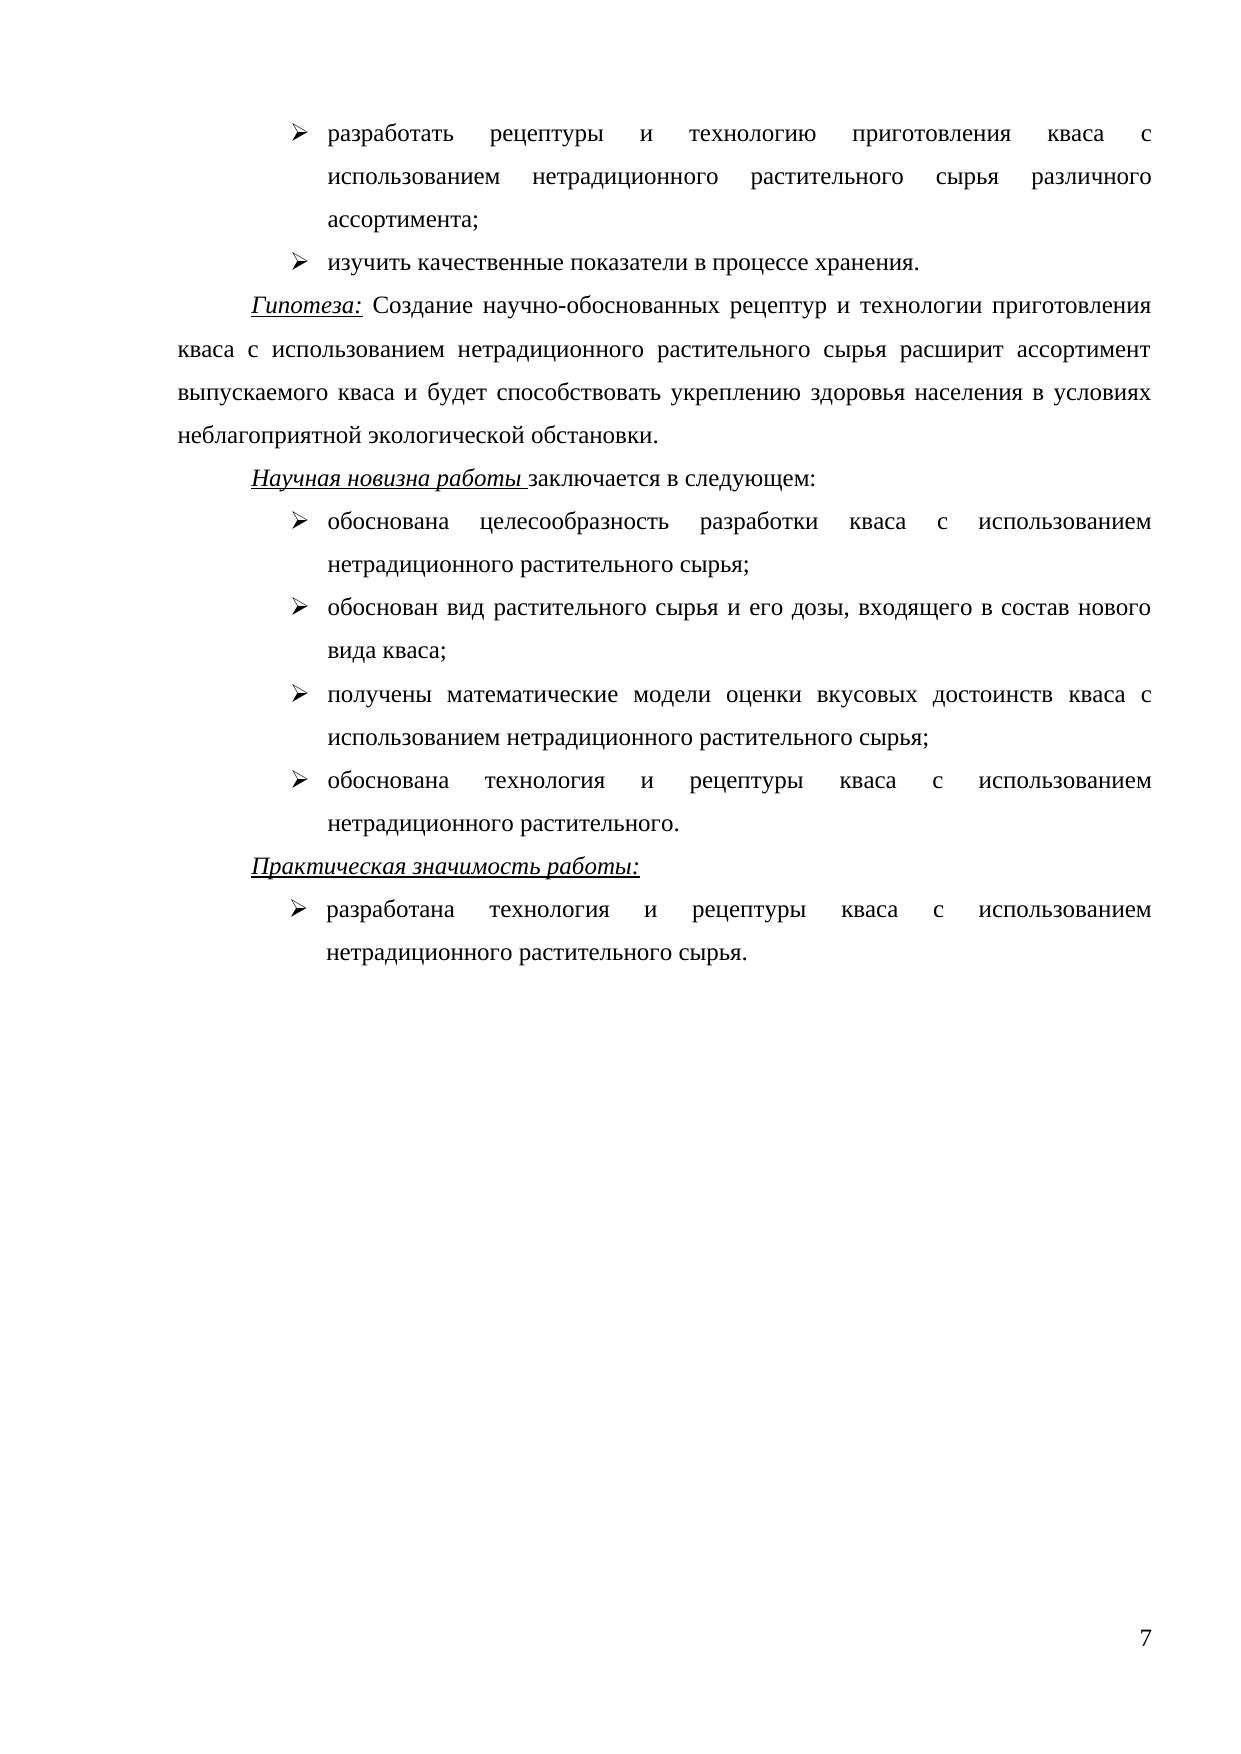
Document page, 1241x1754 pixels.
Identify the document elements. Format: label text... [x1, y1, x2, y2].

text Гипотеза: Создание научно-обоснованных рецептур и технологии приготовления кваса с использованием нетрадиционного растительного сырья расширит ассортимент выпускаемого кваса и будет способствовать укреплению здоровья населения в условиях неблагоприятной экологической обстановки. [177, 291, 1152, 449]
list обоснована технология и рецептуры кваса с использованием нетрадиционного растительного. [290, 765, 1152, 837]
text Научная новизна работы заключается в следующем: [177, 463, 1152, 492]
list получены математические модели оценки вкусовых достоинств кваса с использованием нетрадиционного растительного сырья; [290, 679, 1152, 751]
list обоснован вид растительного сырья и его дозы, входящего в состав нового вида кваса; [290, 592, 1152, 664]
list разработана технология и рецептуры кваса с использованием нетрадиционного растительного сырья. [288, 894, 1152, 966]
text Практическая значимость работы: [177, 851, 1152, 880]
list разработать рецептуры и технологию приготовления кваса с использованием нетрадиционного растительного сырья различного ассортимента; [290, 118, 1152, 233]
list изучить качественные показатели в процессе хранения. [290, 247, 1152, 276]
list обоснована целесообразность разработки кваса с использованием нетрадиционного растительного сырья; [290, 506, 1152, 578]
